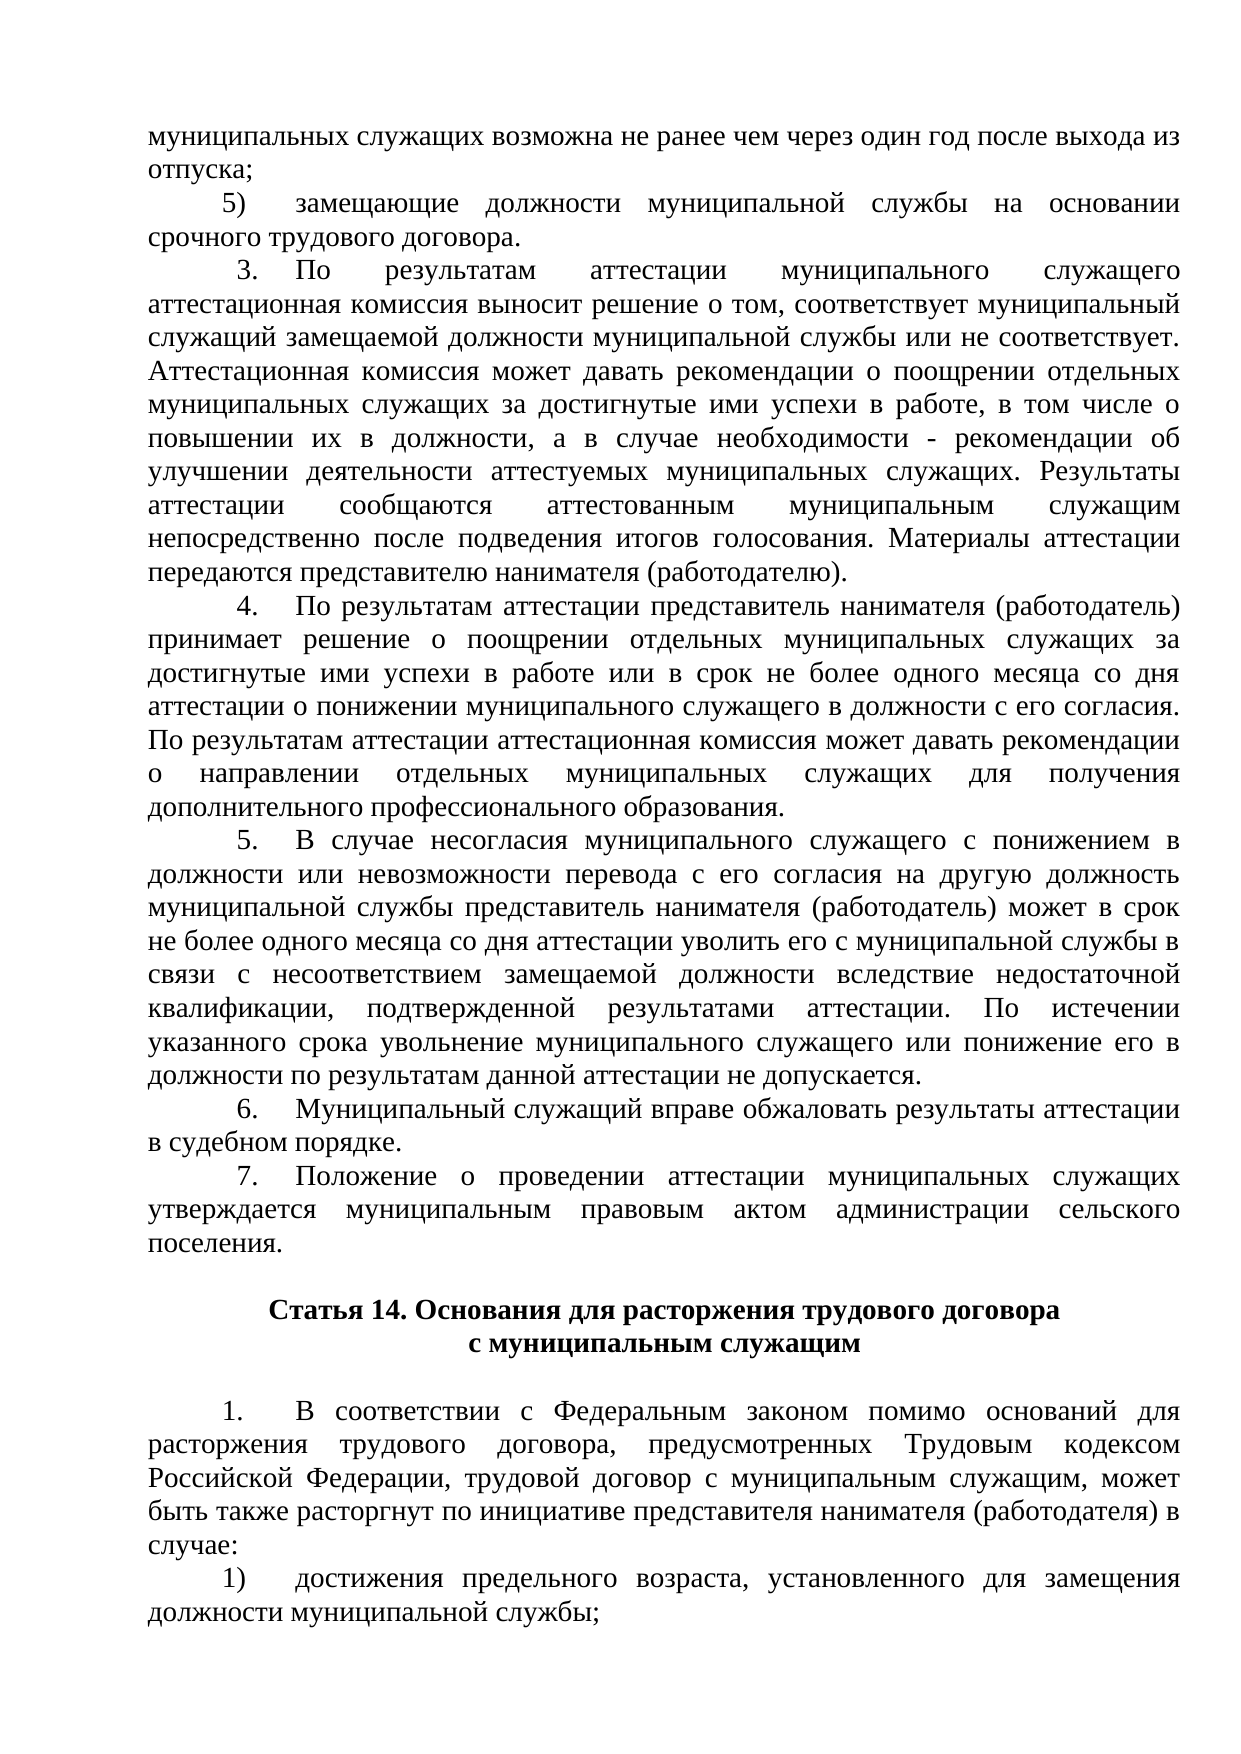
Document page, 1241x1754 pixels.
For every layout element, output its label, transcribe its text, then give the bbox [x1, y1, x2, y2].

text Статья 14. Основания для расторжения трудового договора [148, 1292, 1181, 1326]
list По результатам аттестации муниципального служащего аттестационная комиссия выносит решение о том, соответствует муниципальный служащий замещаемой должности муниципальной службы или не соответствует. Аттестационная комиссия может давать рекомендации о поощрении отдельных муниципальных служащих за достигнутые ими успехи в работе, в том числе о повышении их в должности, а в случае необходимости - рекомендации об улучшении деятельности аттестуемых муниципальных служащих. Результаты аттестации сообщаются аттестованным муниципальным служащим непосредственно после подведения итогов голосования. Материалы аттестации передаются представителю нанимателя (работодателю). [148, 252, 1181, 588]
list Положение о проведении аттестации муниципальных служащих утверждается муниципальным правовым актом администрации сельского поселения. [148, 1158, 1181, 1258]
list По результатам аттестации представитель нанимателя (работодатель) принимает решение о поощрении отдельных муниципальных служащих за достигнутые ими успехи в работе или в срок не более одного месяца со дня аттестации о понижении муниципального служащего в должности с его согласия. По результатам аттестации аттестационная комиссия может давать рекомендации о направлении отдельных муниципальных служащих для получения дополнительного профессионального образования. [148, 588, 1181, 822]
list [148, 118, 1181, 185]
list Муниципальный служащий вправе обжаловать результаты аттестации в судебном порядке. [148, 1091, 1181, 1158]
list В случае несогласия муниципального служащего с понижением в должности или невозможности перевода с его согласия на другую должность муниципальной службы представитель нанимателя (работодатель) может в срок не более одного месяца со дня аттестации уволить его с муниципальной службы в связи с несоответствием замещаемой должности вследствие недостаточной квалификации, подтвержденной результатами аттестации. По истечении указанного срока увольнение муниципального служащего или понижение его в должности по результатам данной аттестации не допускается. [148, 822, 1181, 1091]
list В соответствии с Федеральным законом помимо оснований для расторжения трудового договора, предусмотренных Трудовым кодексом Российской Федерации, трудовой договор с муниципальным служащим, может быть также расторгнут по инициативе представителя нанимателя (работодателя) в случае: [148, 1393, 1181, 1560]
list замещающие должности муниципальной службы на основании срочного трудового договора. [148, 185, 1181, 252]
text с муниципальным служащим [148, 1326, 1181, 1359]
list достижения предельного возраста, установленного для замещения должности муниципальной службы; [148, 1560, 1181, 1627]
